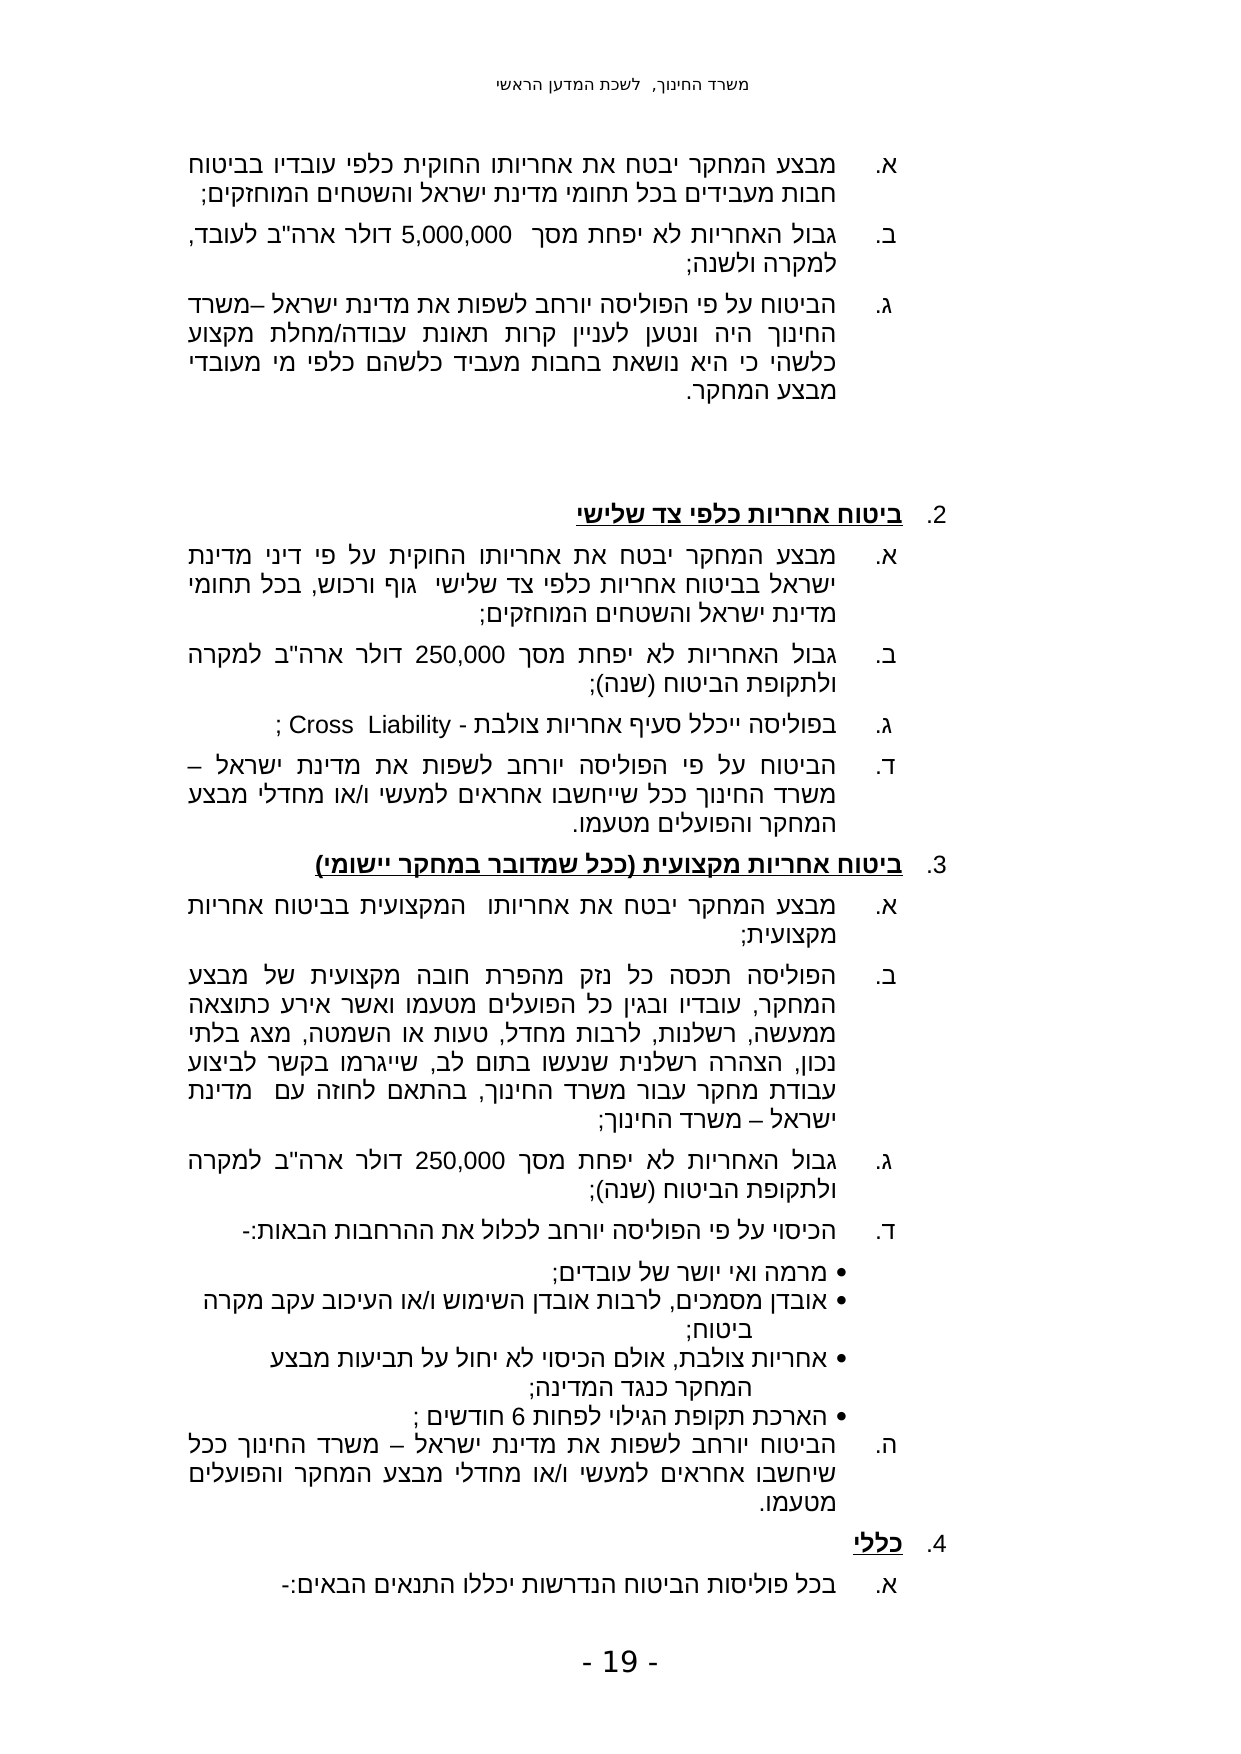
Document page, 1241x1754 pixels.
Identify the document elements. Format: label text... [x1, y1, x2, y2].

list בפוליסה ייכלל סעיף אחריות צולבת - Cross Liability ; [187, 710, 874, 739]
list הכיסוי על פי הפוליסה יורחב לכלול את ההרחבות הבאות:- [187, 1216, 874, 1245]
list מבצע המחקר יבטח את אחריותו החוקית כלפי עובדיו בביטוח חבות מעבידים בכל תחומי מדינת ישראל והשטחים המוחזקים; [187, 150, 874, 207]
list ביטוח; [187, 1315, 762, 1344]
list גבול האחריות לא יפחת מסך 250,000 דולר ארה"ב למקרה ולתקופת הביטוח (שנה); [187, 640, 874, 697]
list גבול האחריות לא יפחת מסך 250,000 דולר ארה"ב למקרה ולתקופת הביטוח (שנה); [187, 1146, 874, 1204]
list אחריות צולבת, אולם הכיסוי לא יחול על תביעות מבצע [187, 1344, 837, 1373]
list הפוליסה תכסה כל נזק מהפרת חובה מקצועית של מבצע המחקר, עובדיו ובגין כל הפועלים מטעמו ואשר אירע כתוצאה ממעשה, רשלנות, לרבות מחדל, טעות או השמטה, מצג בלתי נכון, הצהרה רשלנית שנעשו בתום לב, שייגרמו בקשר לביצוע עבודת מחקר עבור משרד החינוך, בהתאם לחוזה עם מדינת ישראל – משרד החינוך; [187, 961, 874, 1134]
list אובדן מסמכים, לרבות אובדן השימוש ו/או העיכוב עקב מקרה [187, 1286, 837, 1315]
list מרמה ואי יושר של עובדים; [187, 1257, 837, 1286]
list ביטוח אחריות מקצועית (ככל שמדובר במחקר יישומי) [187, 850, 926, 879]
list ביטוח אחריות כלפי צד שלישי [187, 500, 926, 529]
list מבצע המחקר יבטח את אחריותו החוקית על פי דיני מדינת ישראל בביטוח אחריות כלפי צד שלישי גוף ורכוש, בכל תחומי מדינת ישראל והשטחים המוחזקים; [187, 541, 874, 627]
list כללי [187, 1529, 926, 1558]
list גבול האחריות לא יפחת מסך 5,000,000 דולר ארה"ב לעובד, למקרה ולשנה; [187, 220, 874, 277]
list בכל פוליסות הביטוח הנדרשות יכללו התנאים הבאים:- [187, 1570, 874, 1599]
list הביטוח על פי הפוליסה יורחב לשפות את מדינת ישראל –משרד החינוך היה ונטען לעניין קרות תאונת עבודה/מחלת מקצוע כלשהי כי היא נושאת בחבות מעביד כלשהם כלפי מי מעובדי מבצע המחקר. [187, 290, 874, 405]
list מבצע המחקר יבטח את אחריותו המקצועית בביטוח אחריות מקצועית; [187, 891, 874, 949]
list המחקר כנגד המדינה; [187, 1373, 762, 1402]
list הארכת תקופת הגילוי לפחות 6 חודשים ; [187, 1402, 837, 1430]
list הביטוח יורחב לשפות את מדינת ישראל – משרד החינוך ככל שיחשבו אחראים למעשי ו/או מחדלי מבצע המחקר והפועלים מטעמו. [187, 1430, 874, 1517]
list הביטוח על פי הפוליסה יורחב לשפות את מדינת ישראל – משרד החינוך ככל שייחשבו אחראים למעשי ו/או מחדלי מבצע המחקר והפועלים מטעמו. [187, 751, 874, 837]
